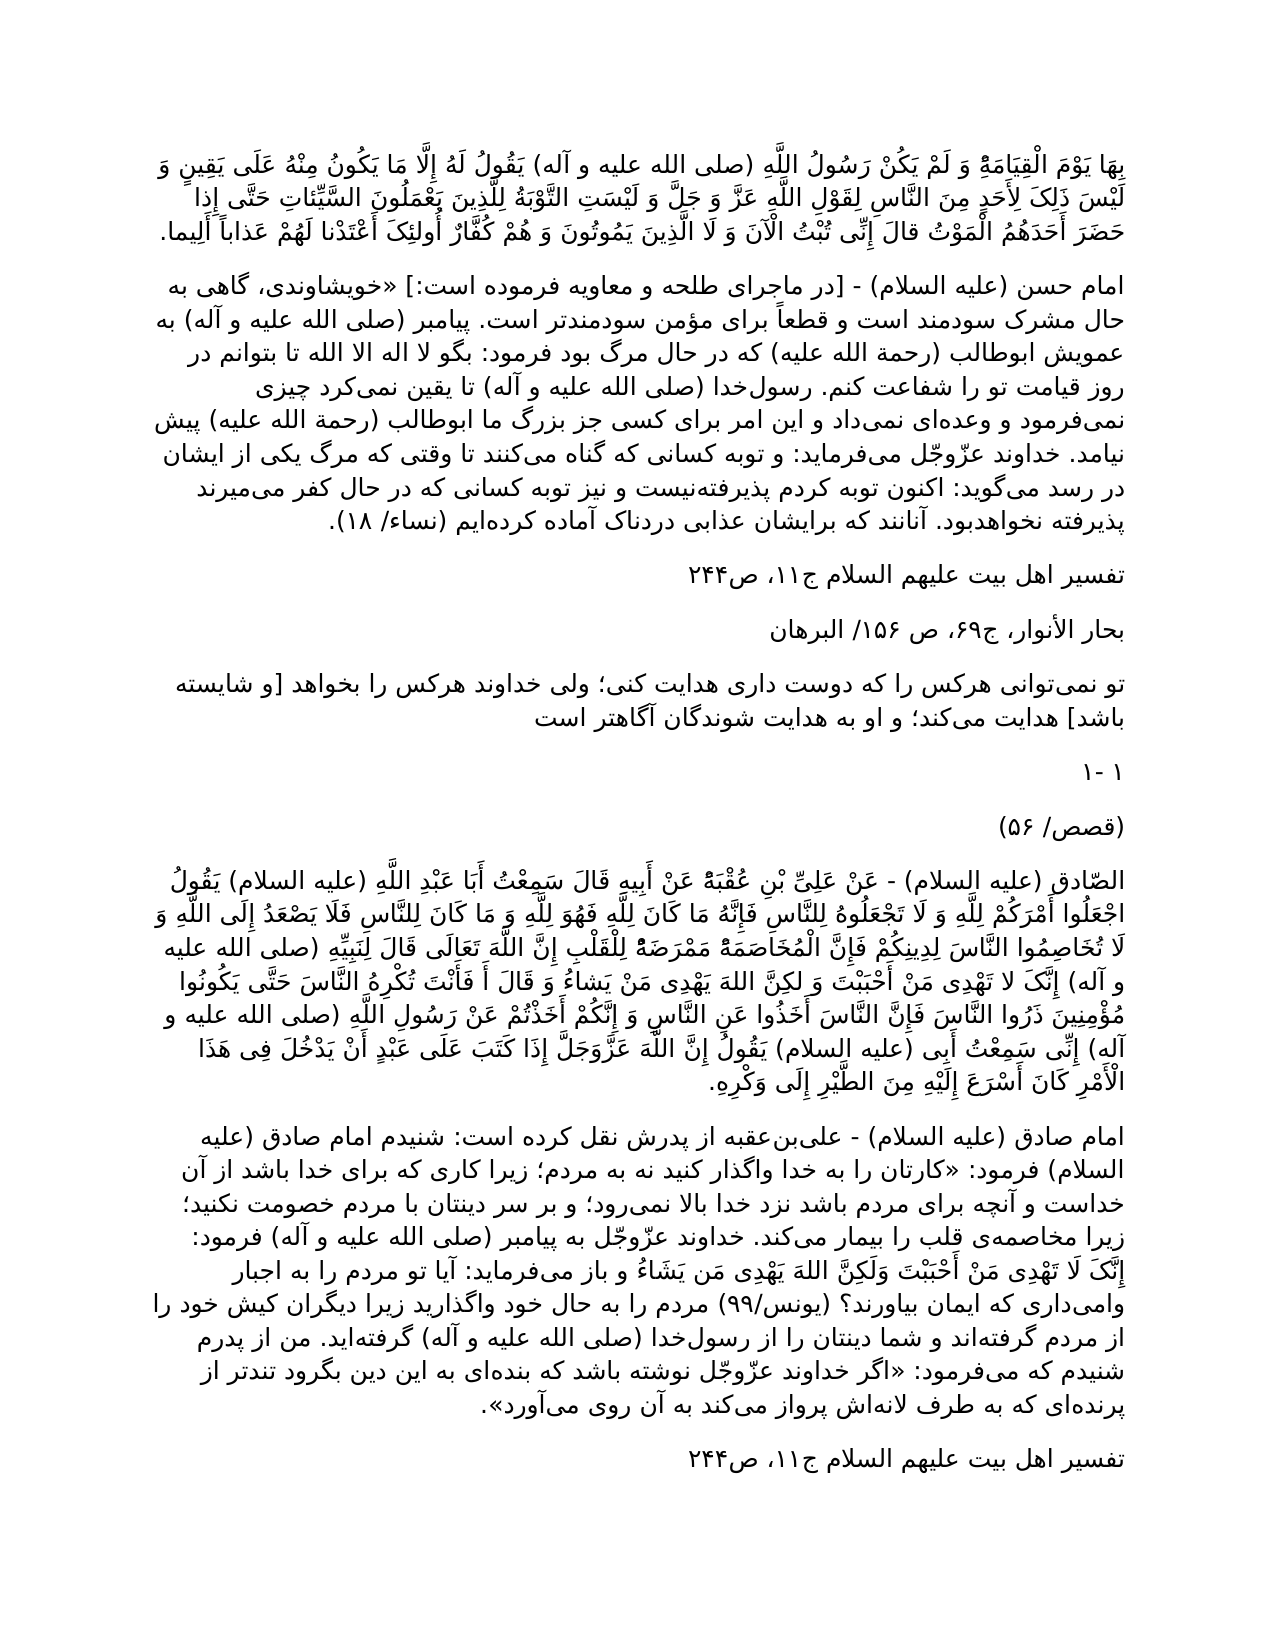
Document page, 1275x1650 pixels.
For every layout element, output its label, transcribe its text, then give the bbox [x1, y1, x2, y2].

text الصّادق (علیه السلام) - عَنْ عَلِیِّ بْنِ عُقْبَهًَْ عَنْ أَبِیهِ قَالَ سَمِعْتُ أَبَا عَبْدِ اللَّهِ (علیه السلام) یَقُولُ اجْعَلُوا أَمْرَکُمْ لِلَّهِ وَ لَا تَجْعَلُوهُ لِلنَّاسِ فَإِنَّهُ مَا کَانَ لِلَّهِ فَهُوَ لِلَّهِ وَ مَا کَانَ لِلنَّاسِ فَلَا یَصْعَدُ إِلَی اللَّهِ وَ لَا تُخَاصِمُوا النَّاسَ لِدِینِکُمْ فَإِنَّ الْمُخَاصَمَهًَْ مَمْرَضَهًٌْ لِلْقَلْبِ إِنَّ اللَّهَ تَعَالَی قَالَ لِنَبِیِّهِ (صلی الله علیه و آله) إِنَّکَ لا تَهْدِی مَنْ أَحْبَبْتَ وَ لکِنَّ اللهَ یَهْدِی مَنْ یَشاءُ وَ قَالَ أَ فَأَنْتَ تُکْرِهُ النَّاسَ حَتَّی یَکُونُوا مُؤْمِنِینَ ذَرُوا النَّاسَ فَإِنَّ النَّاسَ أَخَذُوا عَنِ النَّاسِ وَ إِنَّکُمْ أَخَذْتُمْ عَنْ رَسُولِ اللَّهِ (صلی الله علیه و آله) إِنِّی سَمِعْتُ أَبِی (علیه السلام) یَقُولُ إِنَّ اللَّهَ عَزَّوَجَلَّ إِذَا کَتَبَ عَلَی عَبْدٍ أَنْ یَدْخُلَ فِی هَذَا الْأَمْرِ کَانَ أَسْرَعَ إِلَیْهِ مِنَ الطَّیْرِ إِلَی وَکْرِهِ. [150, 866, 1125, 1096]
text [150, 150, 1125, 246]
text ۱ -۱ [150, 757, 1125, 786]
text تو نمی‌توانی هرکس را که دوست داری هدایت کنی؛ ولی خداوند هرکس را بخواهد [و شایسته باشد] هدایت می‌کند؛ و او به هدایت شوندگان آگاهتر است [150, 669, 1125, 732]
text امام صادق (علیه السلام) - علی‌بن‌عقبه از پدرش نقل کرده است: شنیدم امام صادق (علیه السلام) فرمود: «کارتان را به خدا واگذار کنید نه به مردم؛ زیرا کاری که برای خدا باشد از آن خداست و آنچه برای مردم باشد نزد خدا بالا نمی‌رود؛ و بر سر دینتان با مردم خصومت نکنید؛ زیرا مخاصمه‌ی قلب را بیمار می‌کند. خداوند عزّوجّل به پیامبر (صلی الله علیه و آله) فرمود: إِنَّکَ لَا تَهْدِی مَنْ أَحْبَبْتَ وَلَکِنَّ اللهَ یَهْدِی مَن یَشَاءُ و باز می‌فرماید: آیا تو مردم را به اجبار وامی‌داری که ایمان بیاورند؟ (یونس/۹۹) مردم را به حال خود واگذارید زیرا دیگران کیش خود را از مردم گرفته‌اند و شما دینتان را از رسول‌خدا (صلی الله علیه و آله) گرفته‌اید. من از پدرم شنیدم که می‌فرمود: «اگر خداوند عزّوجّل نوشته باشد که بنده‌ای به این دین بگرود تندتر از پرنده‌ای که به طرف لانه‌اش پرواز می‌کند به آن روی می‌آورد». [150, 1122, 1125, 1419]
text تفسیر اهل بیت علیهم السلام ج۱۱، ص۲۴۴ [150, 561, 1125, 590]
text (قصص/ ۵۶) [150, 812, 1125, 841]
text تفسیر اهل بیت علیهم السلام ج۱۱، ص۲۴۴ [150, 1444, 1125, 1473]
text امام حسن (علیه السلام) - [در ماجرای طلحه و معاویه فرموده است:] «خویشاوندی، گاهی به حال مشرک سودمند است و قطعاً برای مؤمن سودمندتر است. پیامبر (صلی الله علیه و آله) به عمویش ابوطالب (رحمة الله علیه) که در حال مرگ بود فرمود: بگو لا اله الا الله تا بتوانم در روز قیامت تو را شفاعت کنم. رسول‌خدا (صلی الله علیه و آله) تا یقین نمی‌کرد چیزی نمی‌فرمود و وعده‌ای نمی‌داد و این امر برای کسی جز بزرگ ما ابوطالب (رحمة الله علیه) پیش نیامد. خداوند عزّوجّل می‌فرماید: و توبه کسانی که گناه می‌کنند تا وقتی که مرگ یکی از ایشان در رسد می‌گوید: اکنون توبه کردم پذیرفته‌نیست و نیز توبه کسانی که در حال کفر می‌میرند پذیرفته نخواهدبود. آنانند که برایشان عذابی دردناک آماده کرده‌ایم (نساء/ ۱۸). [150, 271, 1125, 535]
text بحار الأنوار، ج۶۹، ص ۱۵۶/ البرهان [150, 615, 1125, 644]
